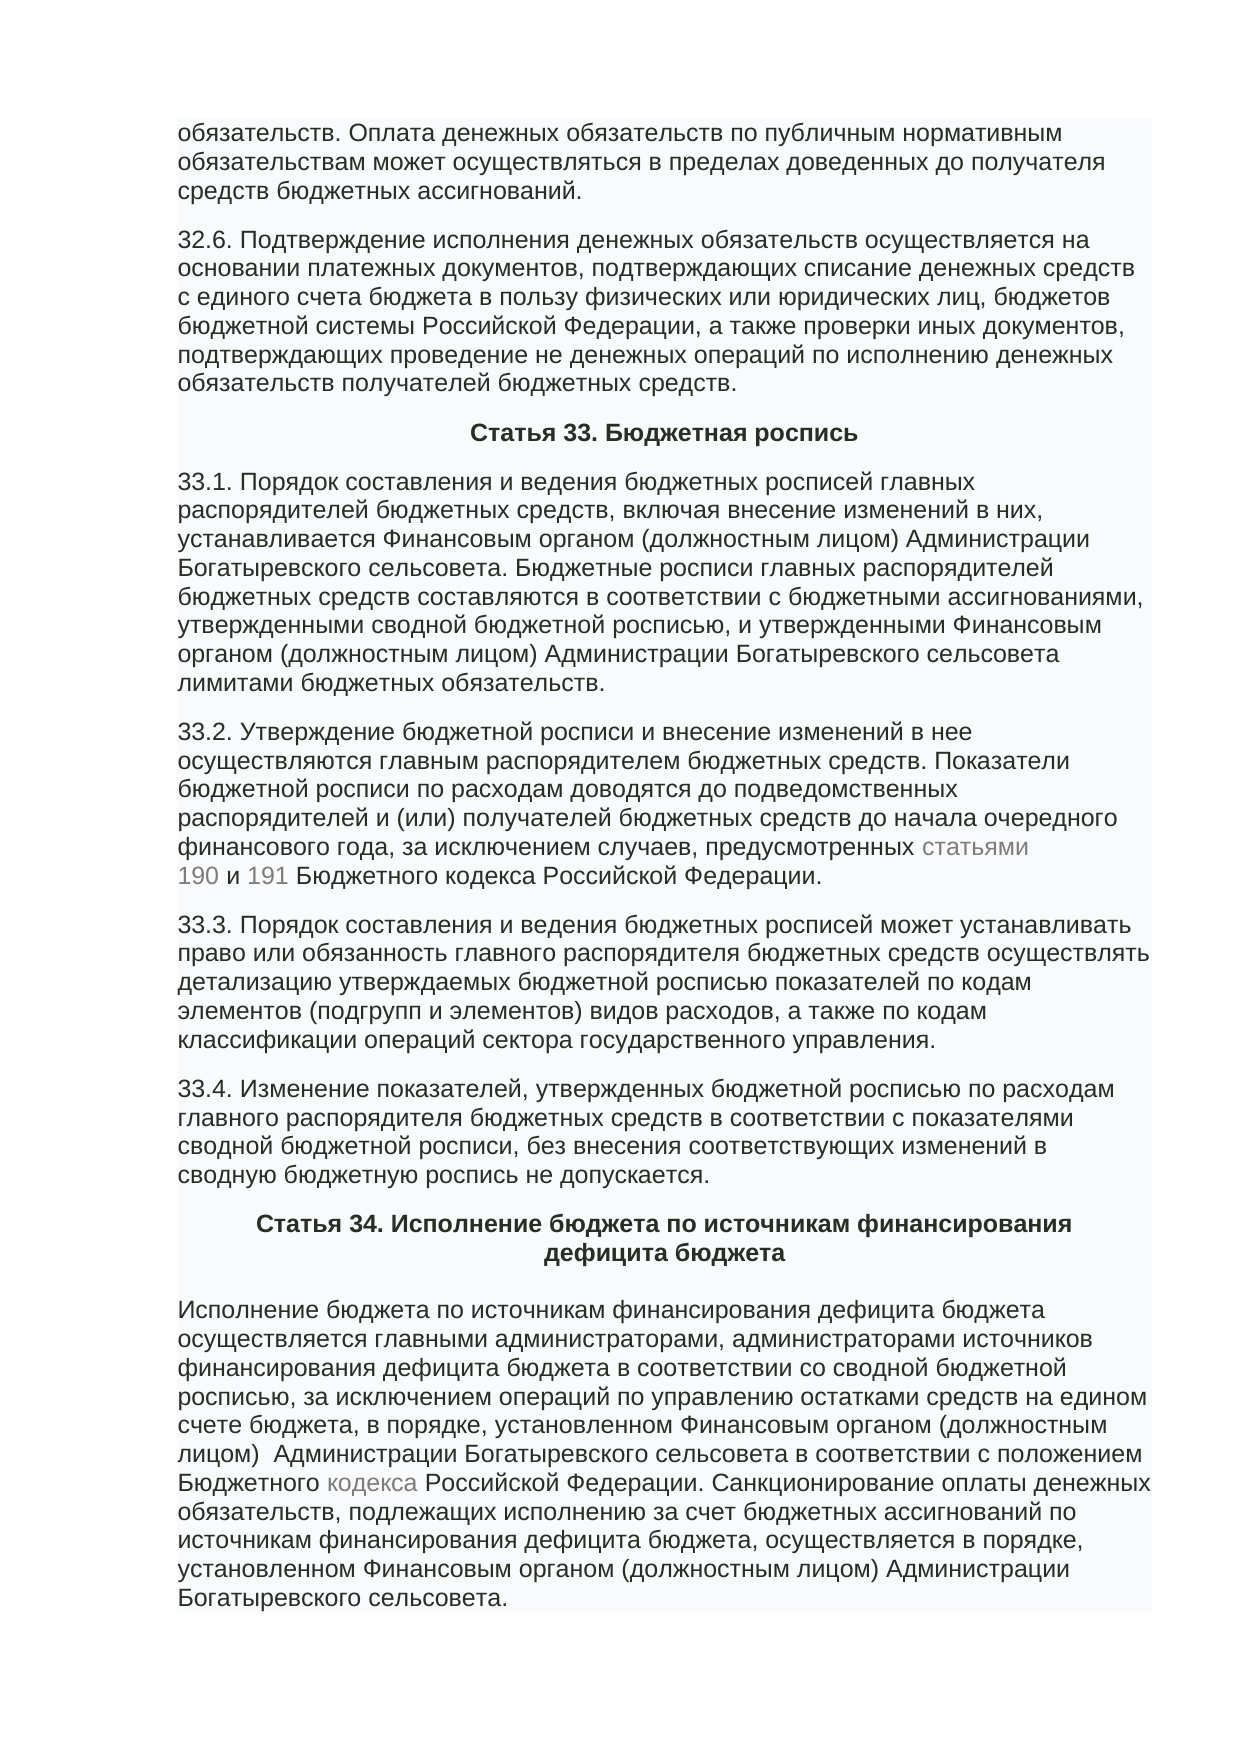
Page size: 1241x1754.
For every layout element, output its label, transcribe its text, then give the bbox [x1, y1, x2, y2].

text Статья 34. Исполнение бюджета по источникам финансирования [177, 1209, 1152, 1238]
text 33.2. Утверждение бюджетной росписи и внесение изменений в нее осуществляются главным распорядителем бюджетных средств. Показатели бюджетной росписи по расходам доводятся до подведомственных распорядителей и (или) получателей бюджетных средств до начала очередного финансового года, за исключением случаев, предусмотренных статьями 190 и 191 Бюджетного кодекса Российской Федерации. [177, 717, 1152, 889]
text дефицита бюджета [177, 1238, 1152, 1267]
text 33.4. Изменение показателей, утвержденных бюджетной росписью по расходам главного распорядителя бюджетных средств в соответствии с показателями сводной бюджетной росписи, без внесения соответствующих изменений в сводную бюджетную роспись не допускается. [177, 1074, 1152, 1189]
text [177, 118, 1152, 204]
text Статья 33. Бюджетная роспись [177, 417, 1152, 446]
text 33.1. Порядок составления и ведения бюджетных росписей главных распорядителей бюджетных средств, включая внесение изменений в них, устанавливается Финансовым органом (должностным лицом) Администрации Богатыревского сельсовета. Бюджетные росписи главных распорядителей бюджетных средств составляются в соответствии с бюджетными ассигнованиями, утвержденными сводной бюджетной росписью, и утвержденными Финансовым органом (должностным лицом) Администрации Богатыревского сельсовета лимитами бюджетных обязательств. [177, 467, 1152, 697]
text 33.3. Порядок составления и ведения бюджетных росписей может устанавливать право или обязанность главного распорядителя бюджетных средств осуществлять детализацию утверждаемых бюджетной росписью показателей по кодам элементов (подгрупп и элементов) видов расходов, а также по кодам классификации операций сектора государственного управления. [177, 910, 1152, 1053]
text Исполнение бюджета по источникам финансирования дефицита бюджета осуществляется главными администраторами, администраторами источников финансирования дефицита бюджета в соответствии со сводной бюджетной росписью, за исключением операций по управлению остатками средств на едином счете бюджета, в порядке, установленном Финансовым органом (должностным лицом) Администрации Богатыревского сельсовета в соответствии с положением Бюджетного кодекса Российской Федерации. Санкционирование оплаты денежных обязательств, подлежащих исполнению за счет бюджетных ассигнований по источникам финансирования дефицита бюджета, осуществляется в порядке, установленном Финансовым органом (должностным лицом) Администрации Богатыревского сельсовета. [177, 1295, 1152, 1612]
text 32.6. Подтверждение исполнения денежных обязательств осуществляется на основании платежных документов, подтверждающих списание денежных средств с единого счета бюджета в пользу физических или юридических лиц, бюджетов бюджетной системы Российской Федерации, а также проверки иных документов, подтверждающих проведение не денежных операций по исполнению денежных обязательств получателей бюджетных средств. [177, 225, 1152, 397]
